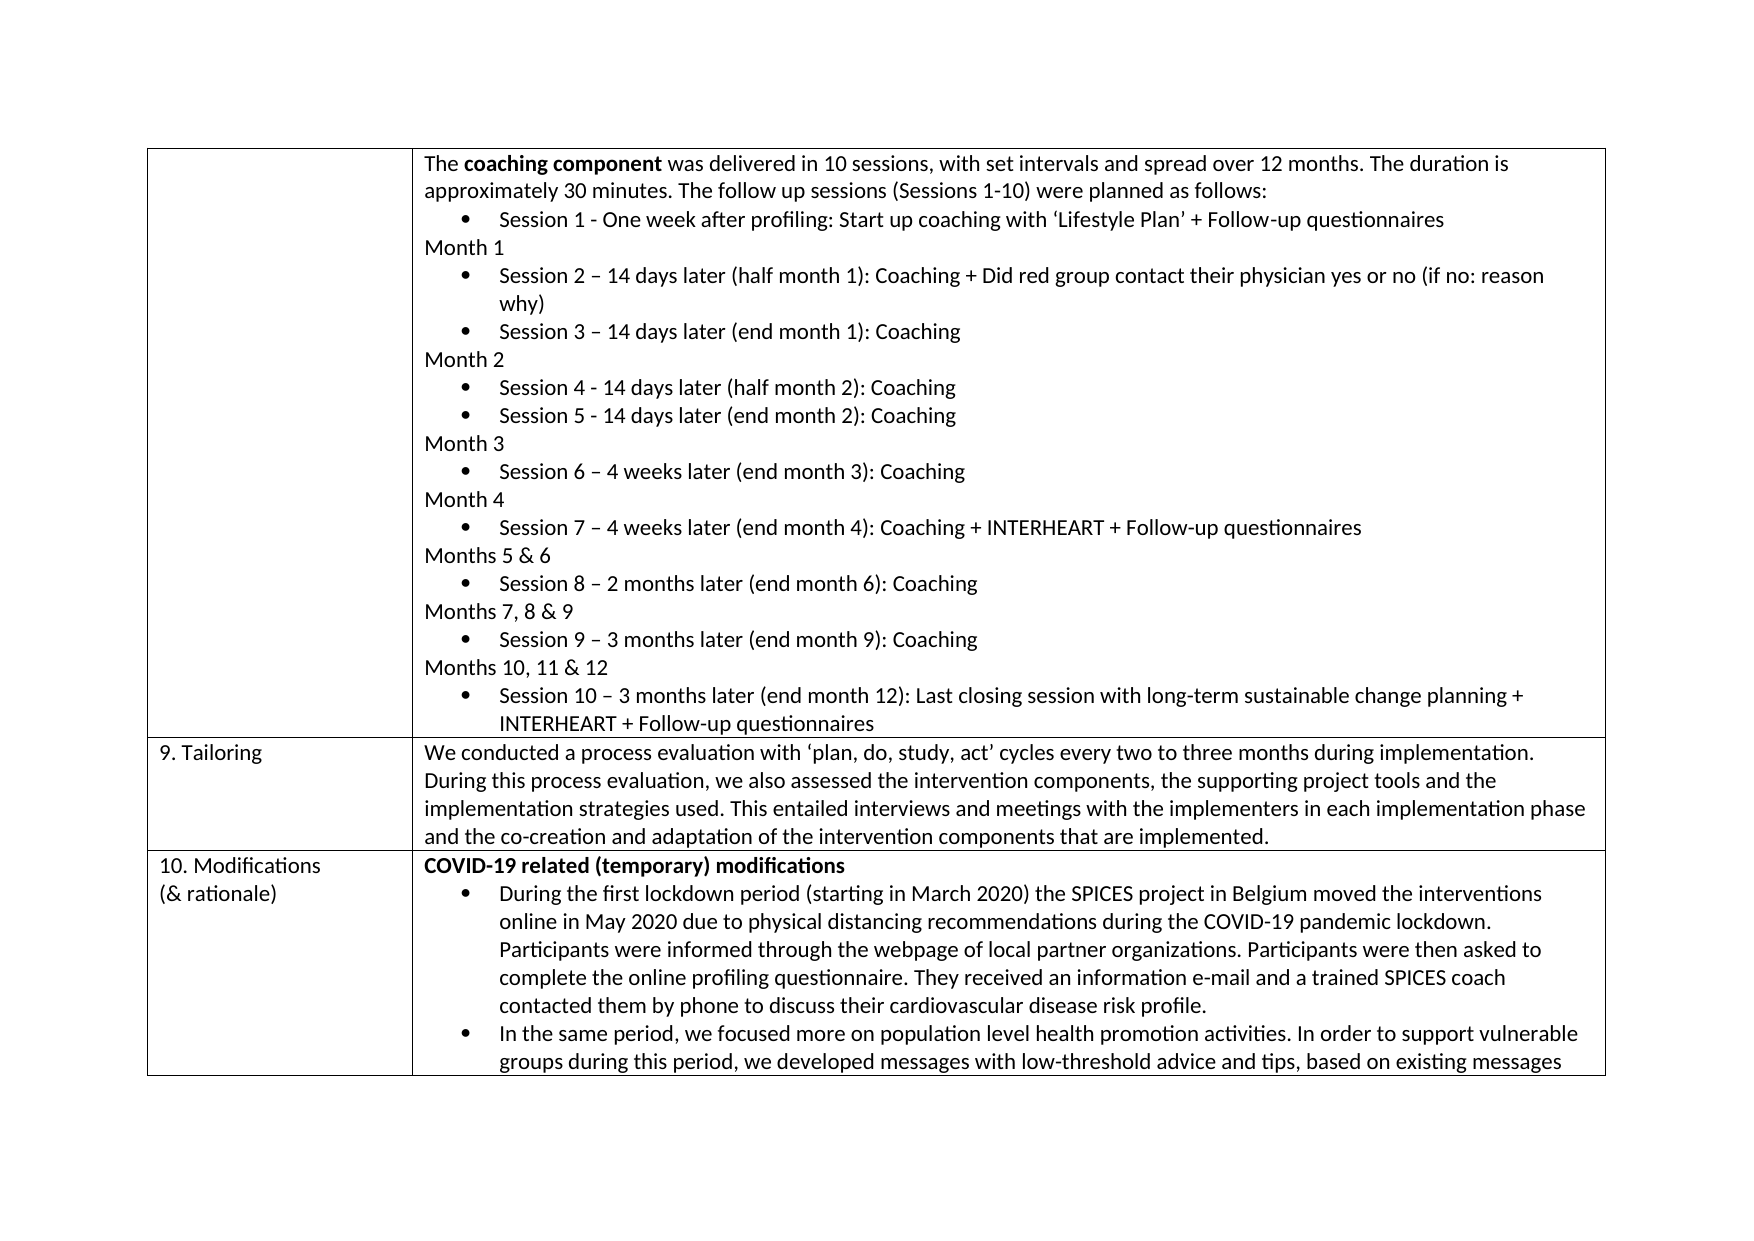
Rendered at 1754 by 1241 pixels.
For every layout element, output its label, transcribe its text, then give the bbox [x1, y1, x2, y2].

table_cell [148, 149, 412, 737]
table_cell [413, 851, 1605, 1075]
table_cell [413, 149, 1605, 737]
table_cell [148, 851, 412, 1075]
table_cell 9. Tailoring [148, 738, 412, 850]
table_cell We conducted a process evaluation with ‘plan, do, study, act’ cycles every two to three months during implementation. During this process evaluation, we also assessed the intervention components, the supporting project tools and the implementation strategies used. This entailed interviews and meetings with the implementers in each implementation phase and the co-creation and adaptation of the intervention components that are implemented. [413, 738, 1605, 850]
